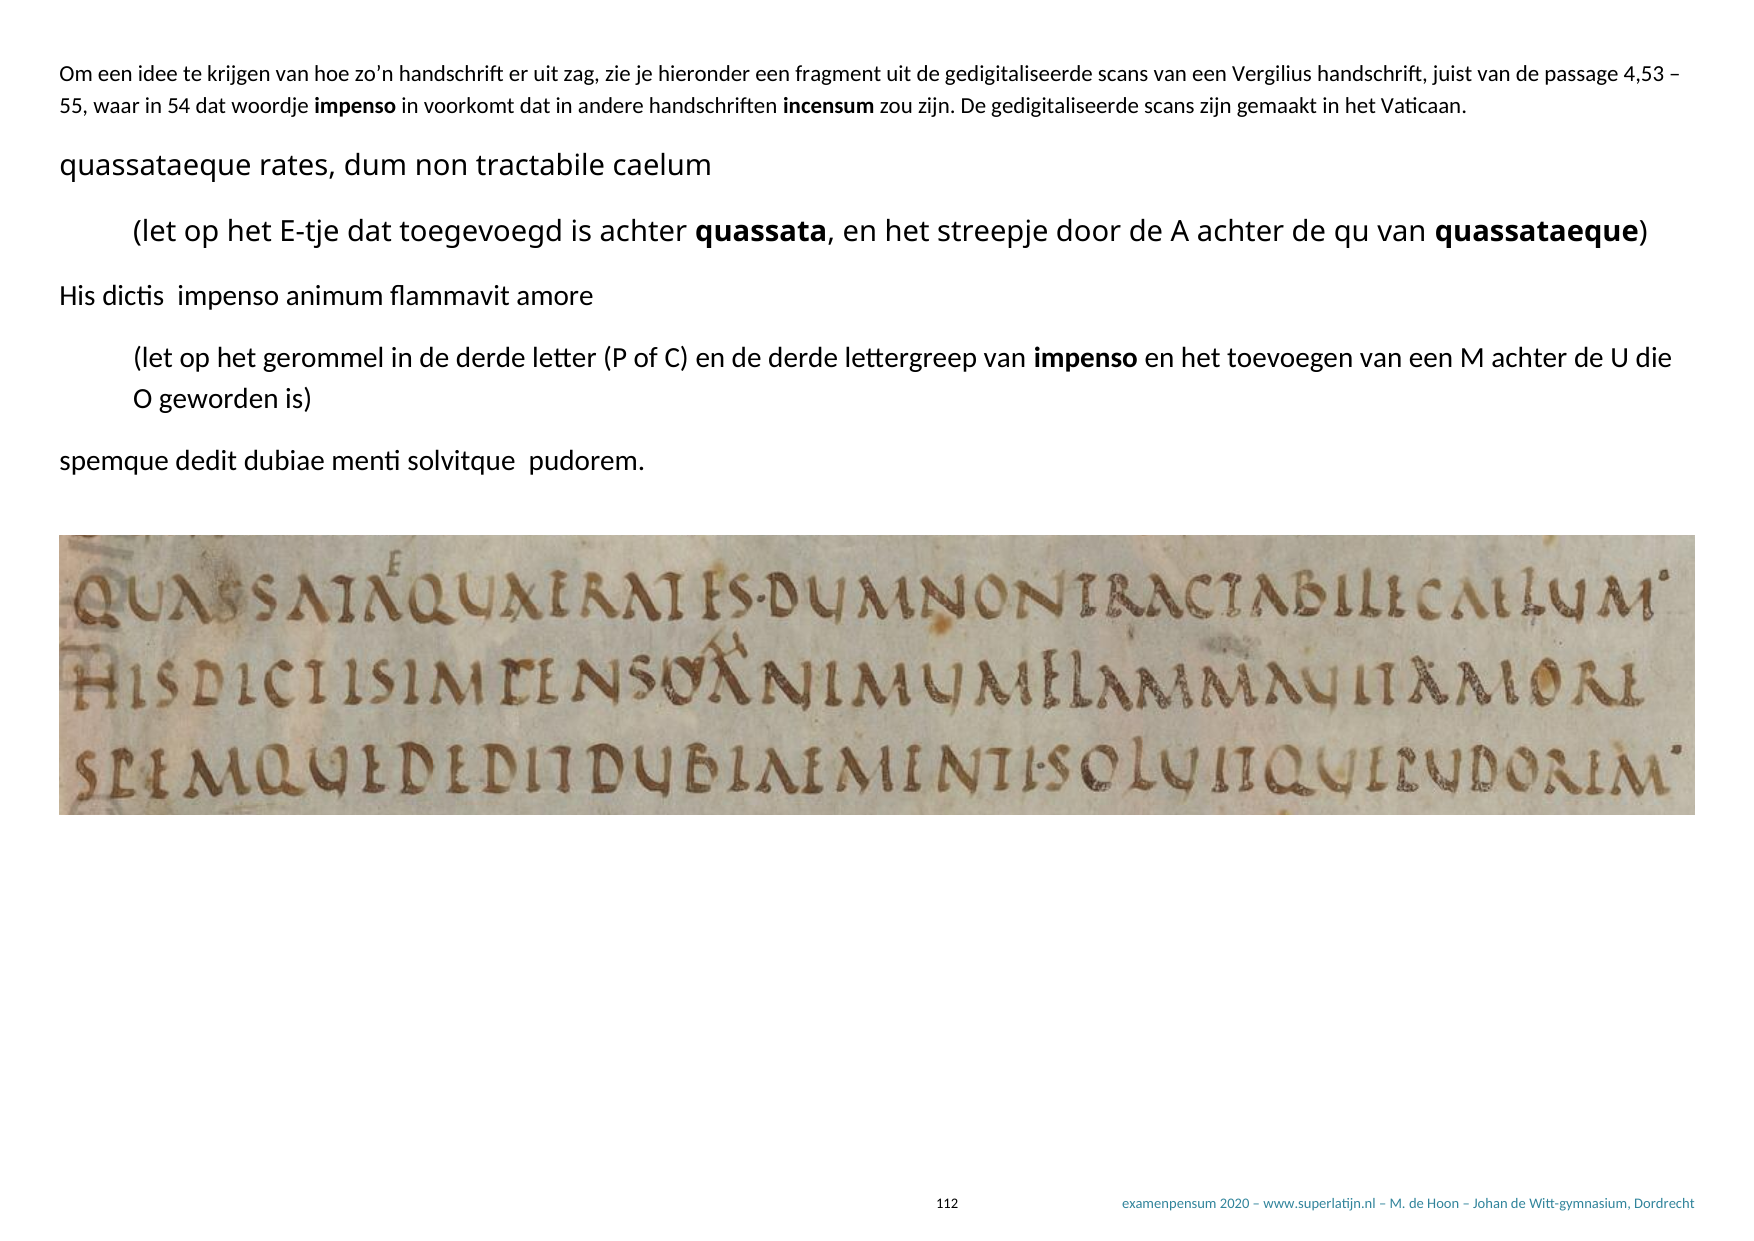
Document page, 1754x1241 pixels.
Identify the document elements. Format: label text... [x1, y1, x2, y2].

text (let op het gerommel in de derde letter (P of C) en de derde lettergreep van impenso en het toevoegen van een M achter de U die O geworden is) [133, 339, 1695, 416]
text (let op het E-tje dat toegevoegd is achter quassata, en het streepje door de A achter de qu van quassataeque) [59, 211, 1695, 250]
text His dictis impenso animum flammavit amore [59, 277, 1695, 313]
text quassataeque rates, dum non tractabile caelum [59, 144, 1695, 184]
picture [59, 535, 1695, 815]
text Om een idee te krijgen van hoe zo’n handschrift er uit zag, zie je hieronder een fragment uit de gedigitaliseerde scans van een Vergilius handschrift, juist van de passage 4,53 – 55, waar in 54 dat woordje impenso in voorkomt dat in andere handschriften incensum zou zijn. De gedigitaliseerde scans zijn gemaakt in het Vaticaan. [59, 59, 1695, 119]
text spemque dedit dubiae menti solvitque pudorem. [59, 442, 1695, 477]
